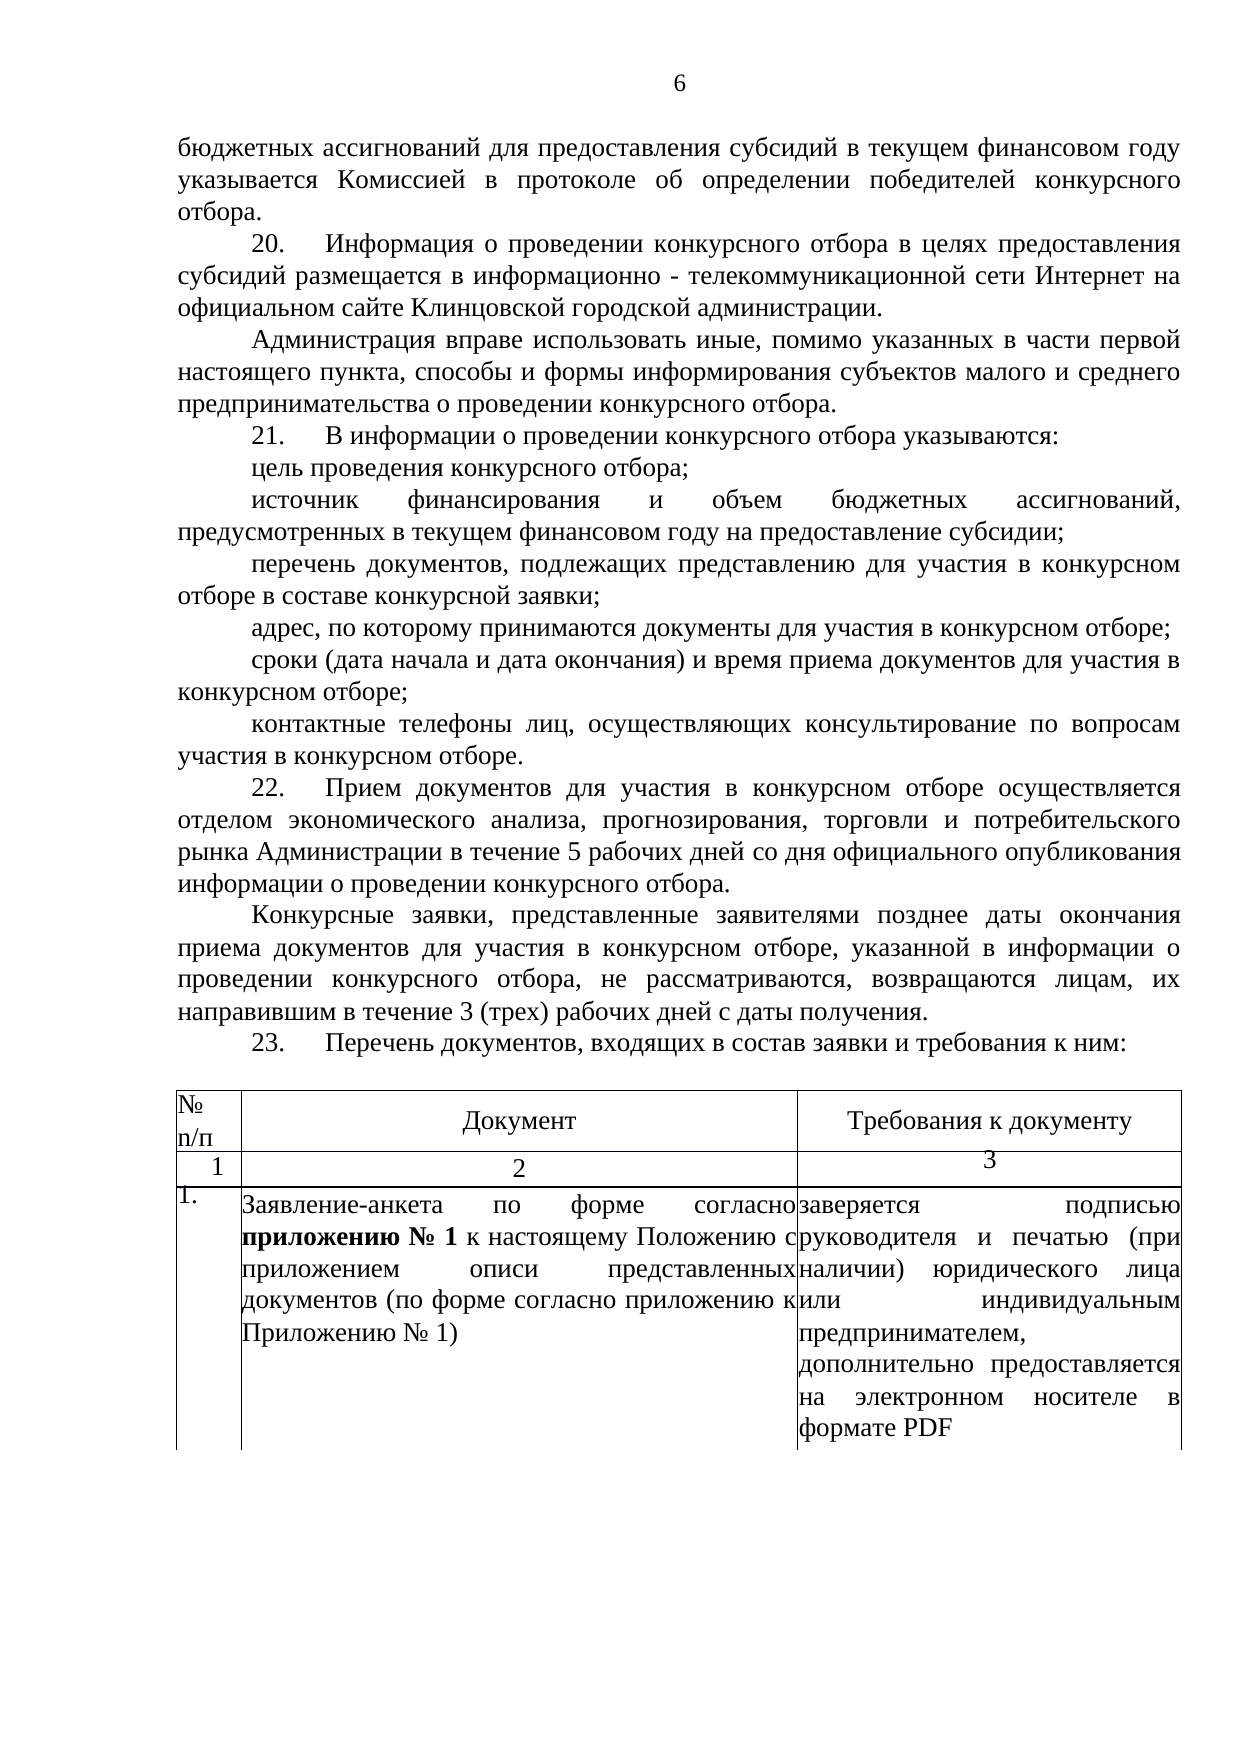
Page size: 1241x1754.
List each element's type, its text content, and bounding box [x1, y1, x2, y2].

text перечень документов, подлежащих представлению для участия в конкурсном отборе в составе конкурсной заявки; [177, 547, 1182, 611]
table_cell 2 [242, 1152, 797, 1186]
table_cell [798, 1188, 1181, 1450]
text 21. В информации о проведении конкурсного отбора указываются: [177, 419, 1182, 451]
text контактные телефоны лиц, осуществляющих консультирование по вопросам участия в конкурсном отборе. [177, 707, 1182, 771]
table_header Требования к документу [798, 1091, 1181, 1151]
table_cell 1. [177, 1188, 241, 1450]
text Администрация вправе использовать иные, помимо указанных в части первой настоящего пункта, способы и формы информирования субъектов малого и среднего предпринимательства о проведении конкурсного отбора. [177, 323, 1182, 419]
text 23. Перечень документов, входящих в состав заявки и требования к ним: [177, 1026, 1182, 1058]
text цель проведения конкурсного отбора; [177, 451, 1182, 483]
table_header Документ [242, 1091, 797, 1151]
text Конкурсные заявки, представленные заявителями позднее даты окончания приема документов для участия в конкурсном отборе, указанной в информации о проведении конкурсного отбора, не рассматриваются, возвращаются лицам, их направившим в течение 3 (трех) рабочих дней с даты получения. [177, 898, 1182, 1026]
text источник финансирования и объем бюджетных ассигнований, предусмотренных в текущем финансовом году на предоставление субсидии; [177, 483, 1182, 547]
table_header № n/п [177, 1091, 241, 1151]
text 22. Прием документов для участия в конкурсном отборе осуществляется отделом экономического анализа, прогнозирования, торговли и потребительского рынка Администрации в течение 5 рабочих дней со дня официального опубликования информации о проведении конкурсного отбора. [177, 771, 1182, 898]
table_cell Заявление-анкета по форме согласно приложению № 1 к настоящему Положению с приложением описи представленных документов (по форме согласно приложению к Приложению № 1) [242, 1188, 797, 1450]
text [177, 131, 1182, 227]
table_cell 3 [798, 1152, 1181, 1186]
table_cell 1 [177, 1152, 241, 1186]
text адрес, по которому принимаются документы для участия в конкурсном отборе; [177, 611, 1182, 643]
text 20. Информация о проведении конкурсного отбора в целях предоставления субсидий размещается в информационно - телекоммуникационной сети Интернет на официальном сайте Клинцовской городской администрации. [177, 227, 1182, 323]
text сроки (дата начала и дата окончания) и время приема документов для участия в конкурсном отборе; [177, 643, 1182, 707]
